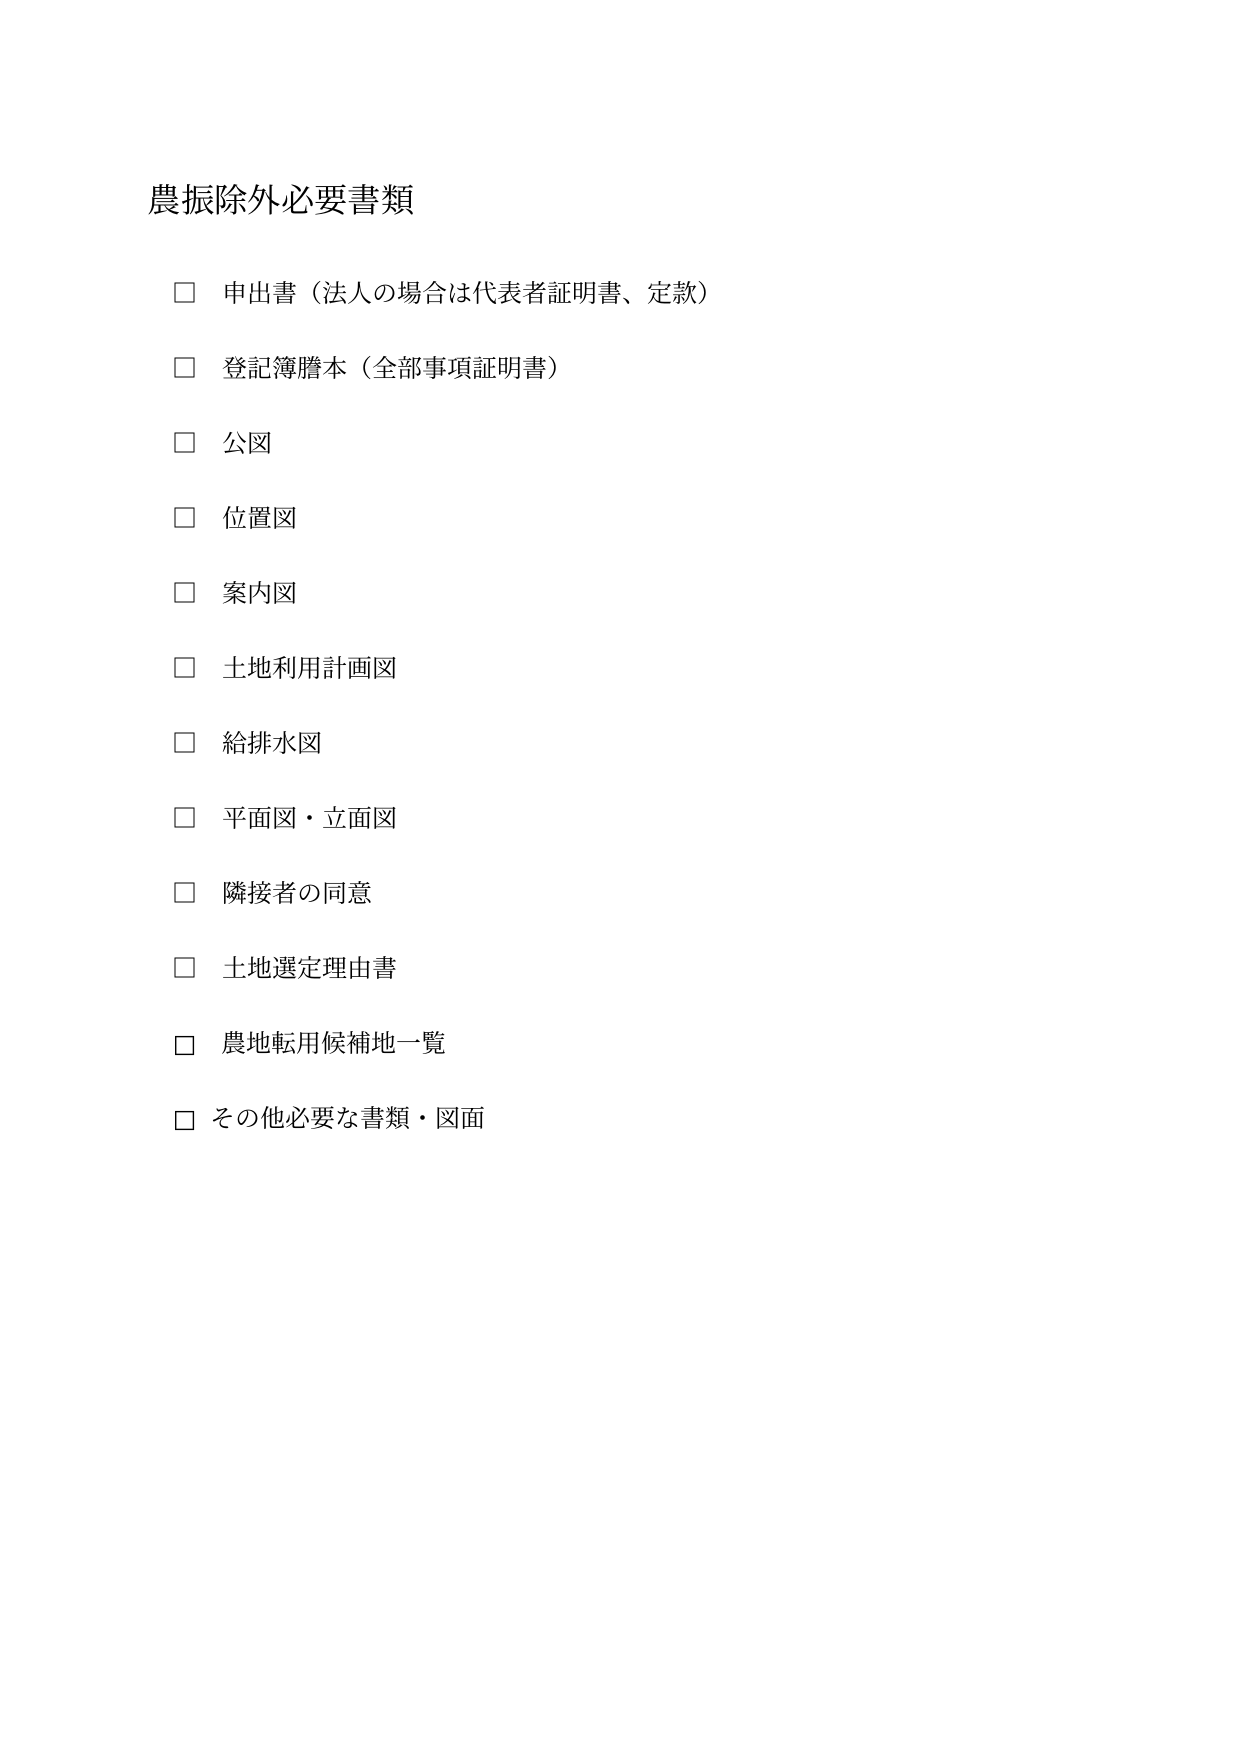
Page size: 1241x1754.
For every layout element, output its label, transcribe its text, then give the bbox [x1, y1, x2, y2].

text □ 給排水図 [148, 723, 1122, 761]
text □ 隣接者の同意 [148, 873, 1122, 911]
text □ 申出書（法人の場合は代表者証明書、定款） [148, 273, 1122, 311]
text □ 土地選定理由書 [148, 948, 1122, 986]
text □ 案内図 [148, 573, 1122, 611]
list その他必要な書類・図面 [173, 1098, 1122, 1136]
text □ 登記簿謄本（全部事項証明書） [148, 348, 1122, 386]
text □ 公図 [148, 423, 1122, 461]
text 農振除外必要書類 [148, 161, 1122, 236]
text □ 農地転用候補地一覧 [148, 1023, 1122, 1061]
text □ 位置図 [148, 498, 1122, 536]
text □ 土地利用計画図 [148, 648, 1122, 686]
text □ 平面図・立面図 [148, 798, 1122, 836]
